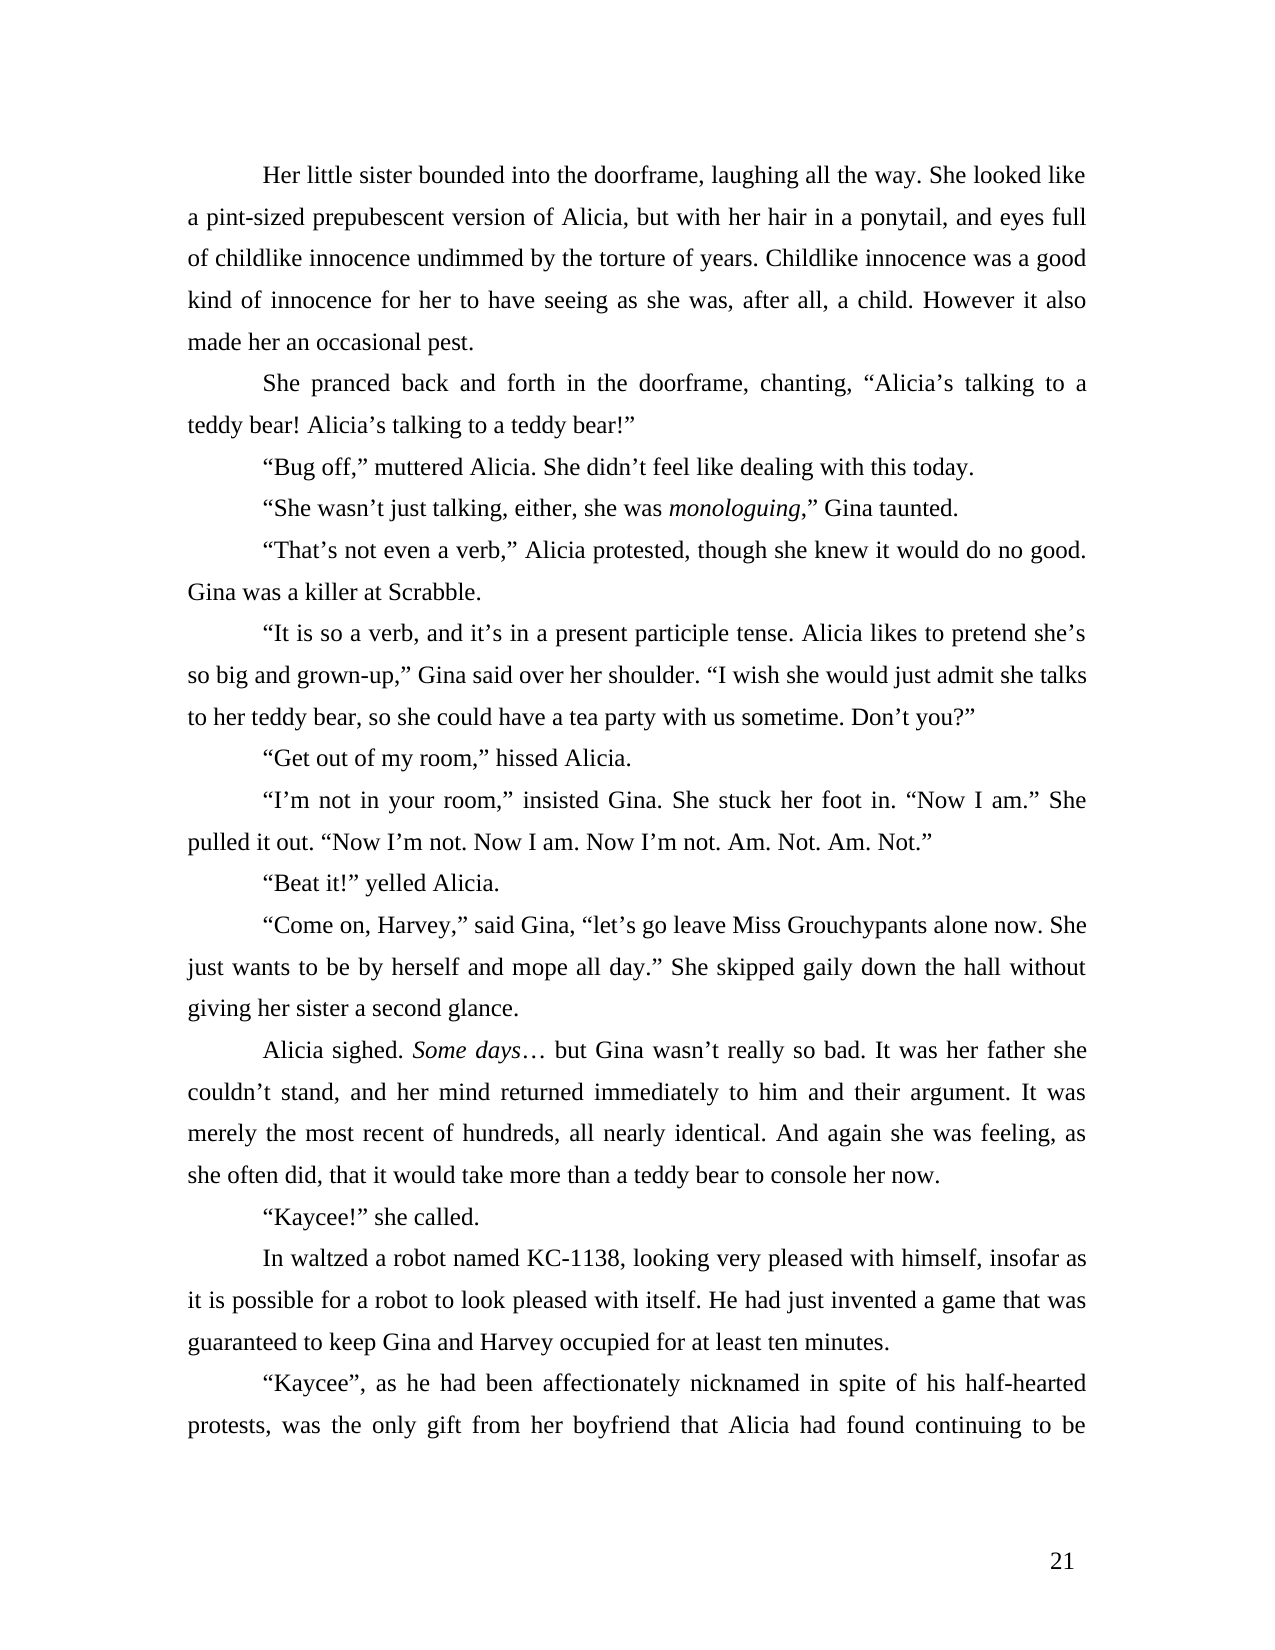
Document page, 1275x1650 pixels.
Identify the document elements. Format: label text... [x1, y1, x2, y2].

text “Come on, Harvey,” said Gina, “let’s go leave Miss Grouchypants alone now. She just wants to be by herself and mope all day.” She skipped gaily down the hall without giving her sister a second glance. [187, 900, 1087, 1025]
text “She wasn’t just talking, either, she was monologuing,” Gina taunted. [187, 483, 1087, 525]
text “Kaycee!” she called. [187, 1192, 1087, 1233]
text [187, 1358, 1087, 1442]
text “That’s not even a verb,” Alicia protested, though she knew it would do no good. Gina was a killer at Scrabble. [187, 525, 1087, 608]
text “It is so a verb, and it’s in a present participle tense. Alicia likes to pretend she’s so big and grown-up,” Gina said over her shoulder. “I wish she would just admit she talks to her teddy bear, so she could have a tea party with us sometime. Don’t you?” [187, 608, 1087, 733]
text In waltzed a robot named KC-1138, looking very pleased with himself, insofar as it is possible for a robot to look pleased with itself. He had just invented a game that was guaranteed to keep Gina and Harvey occupied for at least ten minutes. [187, 1233, 1087, 1358]
text “Beat it!” yelled Alicia. [187, 858, 1087, 900]
text “I’m not in your room,” insisted Gina. She stuck her foot in. “Now I am.” She pulled it out. “Now I’m not. Now I am. Now I’m not. Am. Not. Am. Not.” [187, 775, 1087, 858]
text Her little sister bounded into the doorframe, laughing all the way. She looked like a pint-sized prepubescent version of Alicia, but with her hair in a ponytail, and eyes full of childlike innocence undimmed by the torture of years. Childlike innocence was a good kind of innocence for her to have seeing as she was, after all, a child. However it also made her an occasional pest. [187, 150, 1087, 358]
text She pranced back and forth in the doorframe, chanting, “Alicia’s talking to a teddy bear! Alicia’s talking to a teddy bear!” [187, 358, 1087, 442]
text “Get out of my room,” hissed Alicia. [187, 733, 1087, 775]
text Alicia sighed. Some days… but Gina wasn’t really so bad. It was her father she couldn’t stand, and her mind returned immediately to him and their argument. It was merely the most recent of hundreds, all nearly identical. And again she was feeling, as she often did, that it would take more than a teddy bear to console her now. [187, 1025, 1087, 1192]
text “Bug off,” muttered Alicia. She didn’t feel like dealing with this today. [187, 442, 1087, 483]
